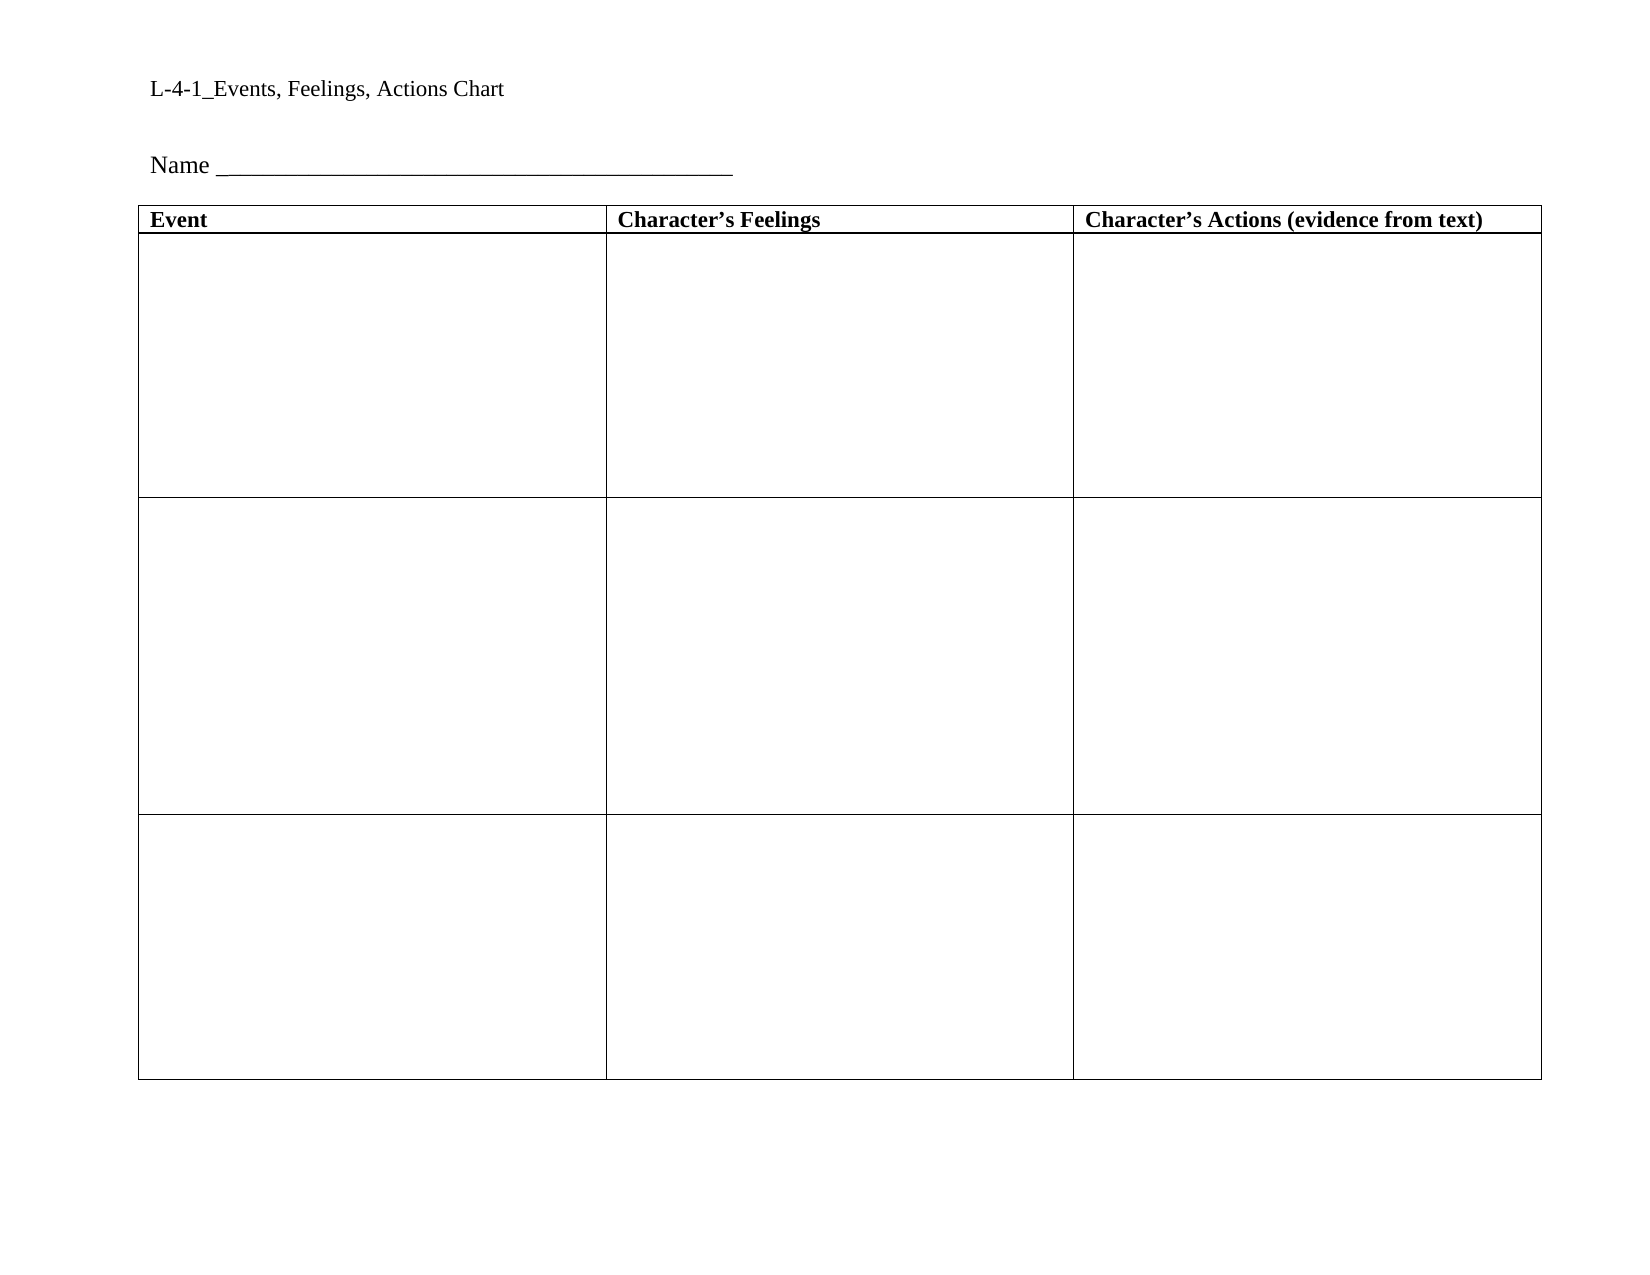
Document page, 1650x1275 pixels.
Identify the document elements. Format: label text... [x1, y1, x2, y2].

table_cell [139, 815, 606, 1079]
table_cell [607, 234, 1073, 497]
table_header Character’s Actions (evidence from text) [1074, 206, 1541, 232]
table_header Character’s Feelings [607, 206, 1073, 232]
text Name _____________________________________________ [150, 150, 1530, 179]
table_cell [607, 815, 1073, 1079]
table_cell [607, 498, 1073, 814]
table_cell [139, 234, 606, 497]
table_cell [1074, 498, 1541, 814]
table_cell [1074, 815, 1541, 1079]
table_header Event [139, 206, 606, 232]
table_cell [139, 498, 606, 814]
table_cell [1074, 234, 1541, 497]
